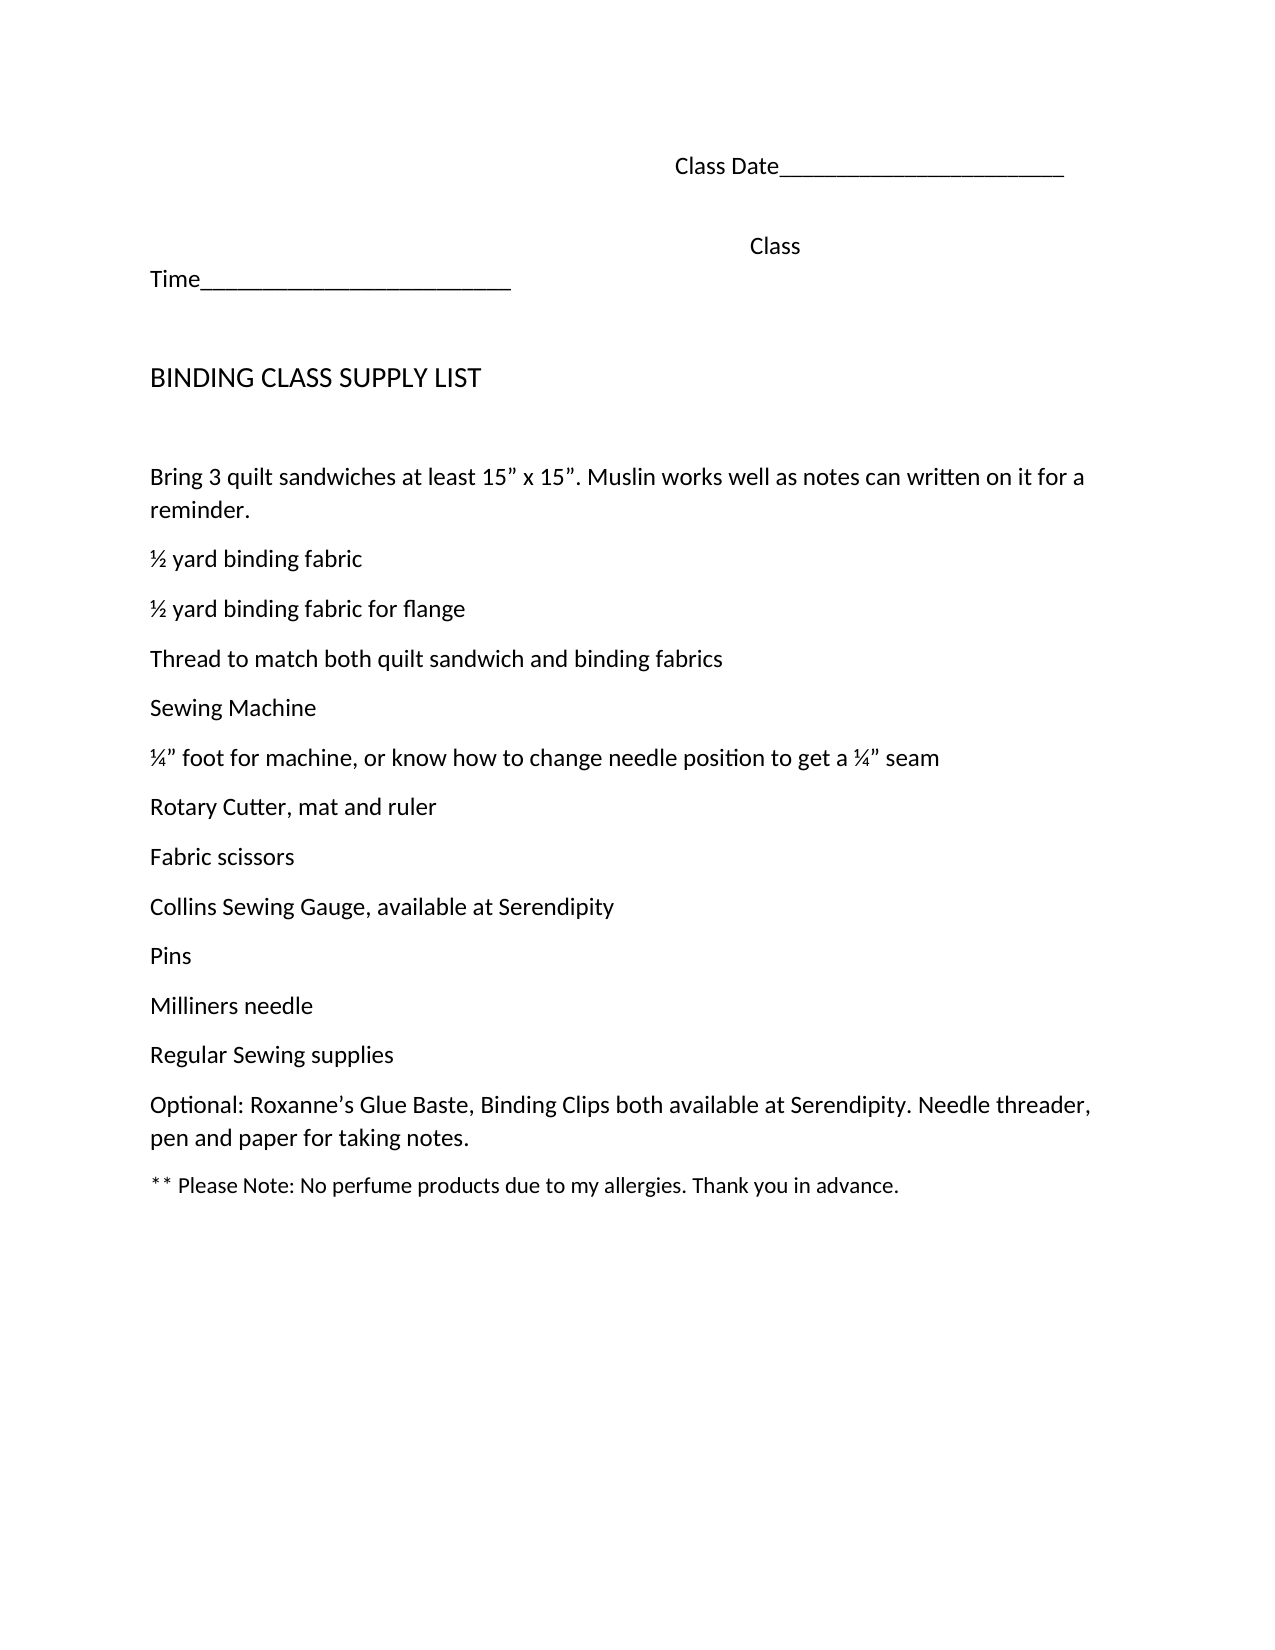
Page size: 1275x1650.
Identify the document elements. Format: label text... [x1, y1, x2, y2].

text BINDING CLASS SUPPLY LIST [150, 359, 1125, 395]
text Fabric scissors [150, 841, 1125, 872]
text ½ yard binding fabric [150, 544, 1125, 574]
text Thread to match both quilt sandwich and binding fabrics [150, 643, 1125, 673]
text Optional: Roxanne’s Glue Baste, Binding Clips both available at Serendipity. Needle threader, pen and paper for taking notes. [150, 1089, 1125, 1152]
text Regular Sewing supplies [150, 1039, 1125, 1070]
text Class Time_________________________ [150, 199, 1125, 293]
text ** Please Note: No perfume products due to my allergies. Thank you in advance. [150, 1172, 1125, 1199]
text Class Date_________________________ [150, 150, 1125, 181]
text Pins [150, 940, 1125, 971]
text Milliners needle [150, 990, 1125, 1020]
text ½ yard binding fabric for flange [150, 593, 1125, 624]
text Rotary Cutter, mat and ruler [150, 792, 1125, 822]
text ¼” foot for machine, or know how to change needle position to get a ¼” seam [150, 742, 1125, 772]
text Bring 3 quilt sandwiches at least 15” x 15”. Muslin works well as notes can written on it for a reminder. [150, 461, 1125, 524]
text Collins Sewing Gauge, available at Serendipity [150, 891, 1125, 921]
text Sewing Machine [150, 692, 1125, 723]
